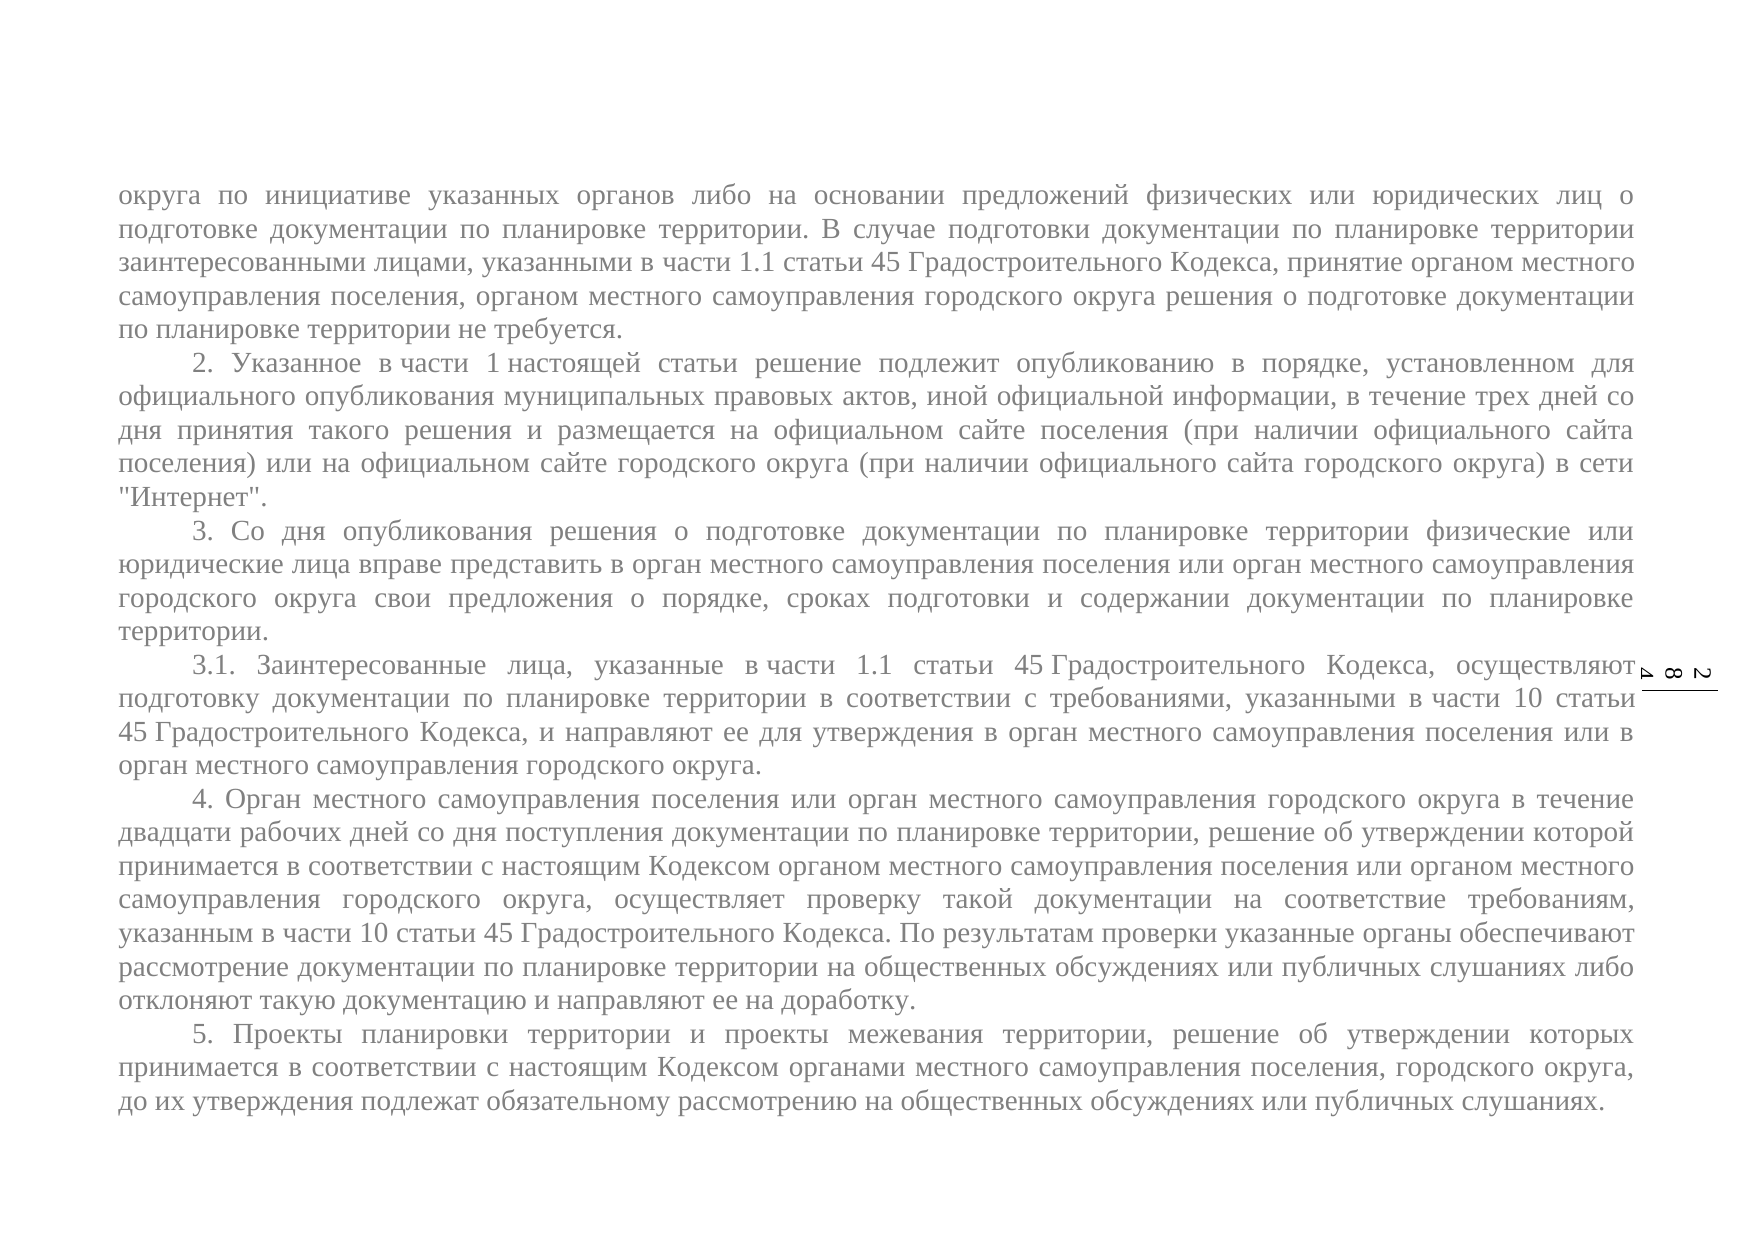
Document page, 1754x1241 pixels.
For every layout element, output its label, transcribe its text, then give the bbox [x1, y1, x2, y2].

text 5. Проекты планировки территории и проекты межевания территории, решение об утверждении которых принимается в соответствии с настоящим Кодексом органами местного самоуправления поселения, городского округа, до их утверждения подлежат обязательному рассмотрению на общественных обсуждениях или публичных слушаниях. [118, 1016, 1636, 1116]
text 3.1. Заинтересованные лица, указанные в части 1.1 статьи 45 Градостроительного Кодекса, осуществляют подготовку документации по планировке территории в соответствии с требованиями, указанными в части 10 статьи 45 Градостроительного Кодекса, и направляют ее для утверждения в орган местного самоуправления поселения или в орган местного самоуправления городского округа. [118, 647, 1636, 781]
text 2. Указанное в части 1 настоящей статьи решение подлежит опубликованию в порядке, установленном для официального опубликования муниципальных правовых актов, иной официальной информации, в течение трех дней со дня принятия такого решения и размещается на официальном сайте поселения (при наличии официального сайта поселения) или на официальном сайте городского округа (при наличии официального сайта городского округа) в сети "Интернет". [118, 345, 1636, 513]
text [118, 177, 1636, 345]
text 3. Со дня опубликования решения о подготовке документации по планировке территории физические или юридические лица вправе представить в орган местного самоуправления поселения или орган местного самоуправления городского округа свои предложения о порядке, сроках подготовки и содержании документации по планировке территории. [118, 513, 1636, 647]
text 4. Орган местного самоуправления поселения или орган местного самоуправления городского округа в течение двадцати рабочих дней со дня поступления документации по планировке территории, решение об утверждении которой принимается в соответствии с настоящим Кодексом органом местного самоуправления поселения или органом местного самоуправления городского округа, осуществляет проверку такой документации на соответствие требованиям, указанным в части 10 статьи 45 Градостроительного Кодекса. По результатам проверки указанные органы обеспечивают рассмотрение документации по планировке территории на общественных обсуждениях или публичных слушаниях либо отклоняют такую документацию и направляют ее на доработку. [118, 781, 1636, 1016]
